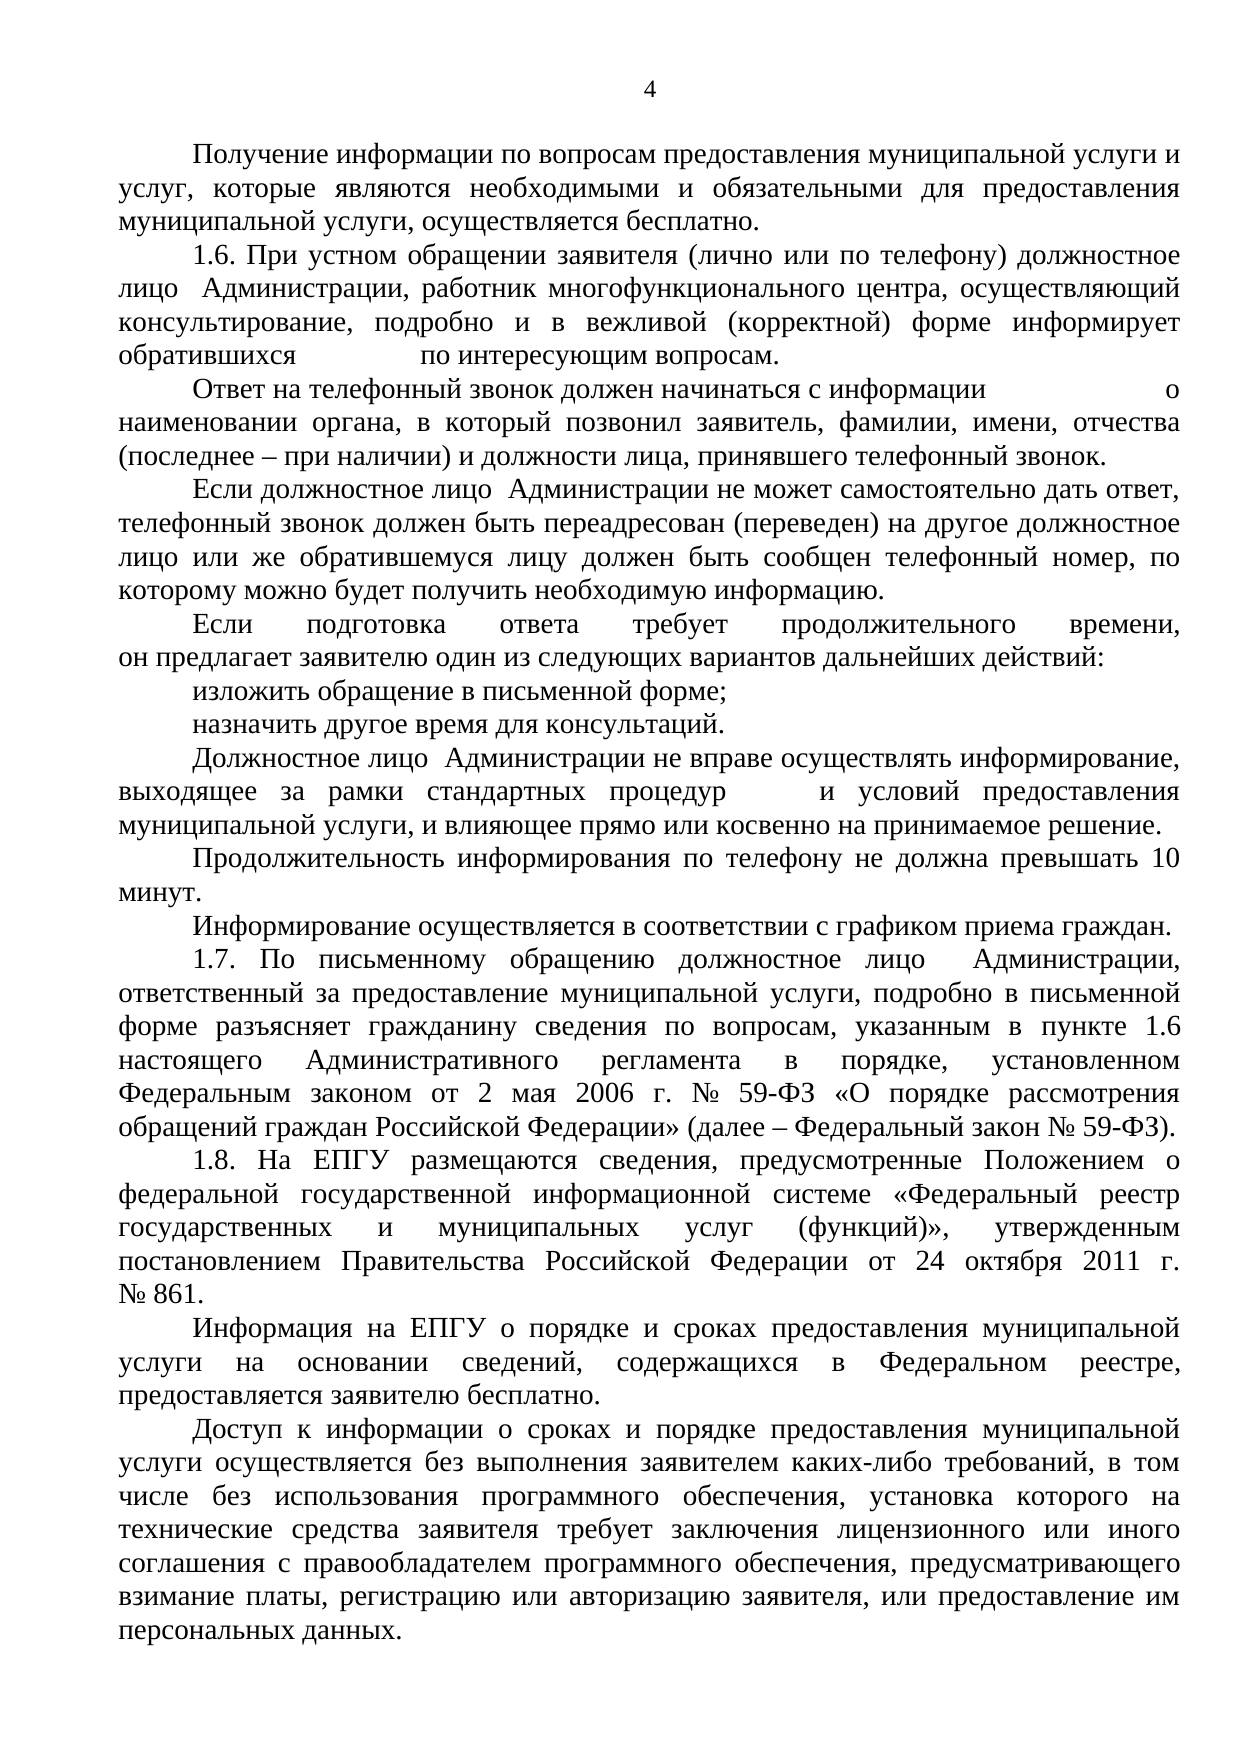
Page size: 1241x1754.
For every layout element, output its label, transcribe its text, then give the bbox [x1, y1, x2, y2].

text назначить другое время для консультаций. [118, 706, 1181, 740]
text Доступ к информации о сроках и порядке предоставления муниципальной услуги осуществляется без выполнения заявителем каких-либо требований, в том числе без использования программного обеспечения, установка которого на технические средства заявителя требует заключения лицензионного или иного соглашения с правообладателем программного обеспечения, предусматривающего взимание платы, регистрацию или авторизацию заявителя, или предоставление им персональных данных. [118, 1411, 1181, 1646]
text изложить обращение в письменной форме; [118, 673, 1181, 706]
text Ответ на телефонный звонок должен начинаться с информации о наименовании органа, в который позвонил заявитель, фамилии, имени, отчества (последнее – при наличии) и должности лица, принявшего телефонный звонок. [118, 371, 1181, 472]
text Информация на ЕПГУ о порядке и сроках предоставления муниципальной услуги на основании сведений, содержащихся в Федеральном реестре, предоставляется заявителю бесплатно. [118, 1310, 1181, 1411]
text 1.6. При устном обращении заявителя (лично или по телефону) должностное лицо Администрации, работник многофункционального центра, осуществляющий консультирование, подробно и в вежливой (корректной) форме информирует обратившихся по интересующим вопросам. [118, 237, 1181, 371]
text 1.7. По письменному обращению должностное лицо Администрации, ответственный за предоставление муниципальной услуги, подробно в письменной форме разъясняет гражданину сведения по вопросам, указанным в пункте 1.6 настоящего Административного регламента в порядке, установленном Федеральным законом от 2 мая 2006 г. № 59-ФЗ «О порядке рассмотрения обращений граждан Российской Федерации» (далее – Федеральный закон № 59-ФЗ). [118, 941, 1181, 1142]
text Если должностное лицо Администрации не может самостоятельно дать ответ, телефонный звонок должен быть переадресован (переведен) на другое должностное лицо или же обратившемуся лицу должен быть сообщен телефонный номер, по которому можно будет получить необходимую информацию. [118, 472, 1181, 606]
text Продолжительность информирования по телефону не должна превышать 10 минут. [118, 841, 1181, 908]
text Должностное лицо Администрации не вправе осуществлять информирование, выходящее за рамки стандартных процедур и условий предоставления муниципальной услуги, и влияющее прямо или косвенно на принимаемое решение. [118, 740, 1181, 841]
text Если подготовка ответа требует продолжительного времени, он предлагает заявителю один из следующих вариантов дальнейших действий: [118, 606, 1181, 673]
text Получение информации по вопросам предоставления муниципальной услуги и услуг, которые являются необходимыми и обязательными для предоставления муниципальной услуги, осуществляется бесплатно. [118, 136, 1181, 237]
text Информирование осуществляется в соответствии с графиком приема граждан. [118, 908, 1181, 941]
text 1.8. На ЕПГУ размещаются сведения, предусмотренные Положением о федеральной государственной информационной системе «Федеральный реестр государственных и муниципальных услуг (функций)», утвержденным постановлением Правительства Российской Федерации от 24 октября 2011 г. № 861. [118, 1142, 1181, 1310]
